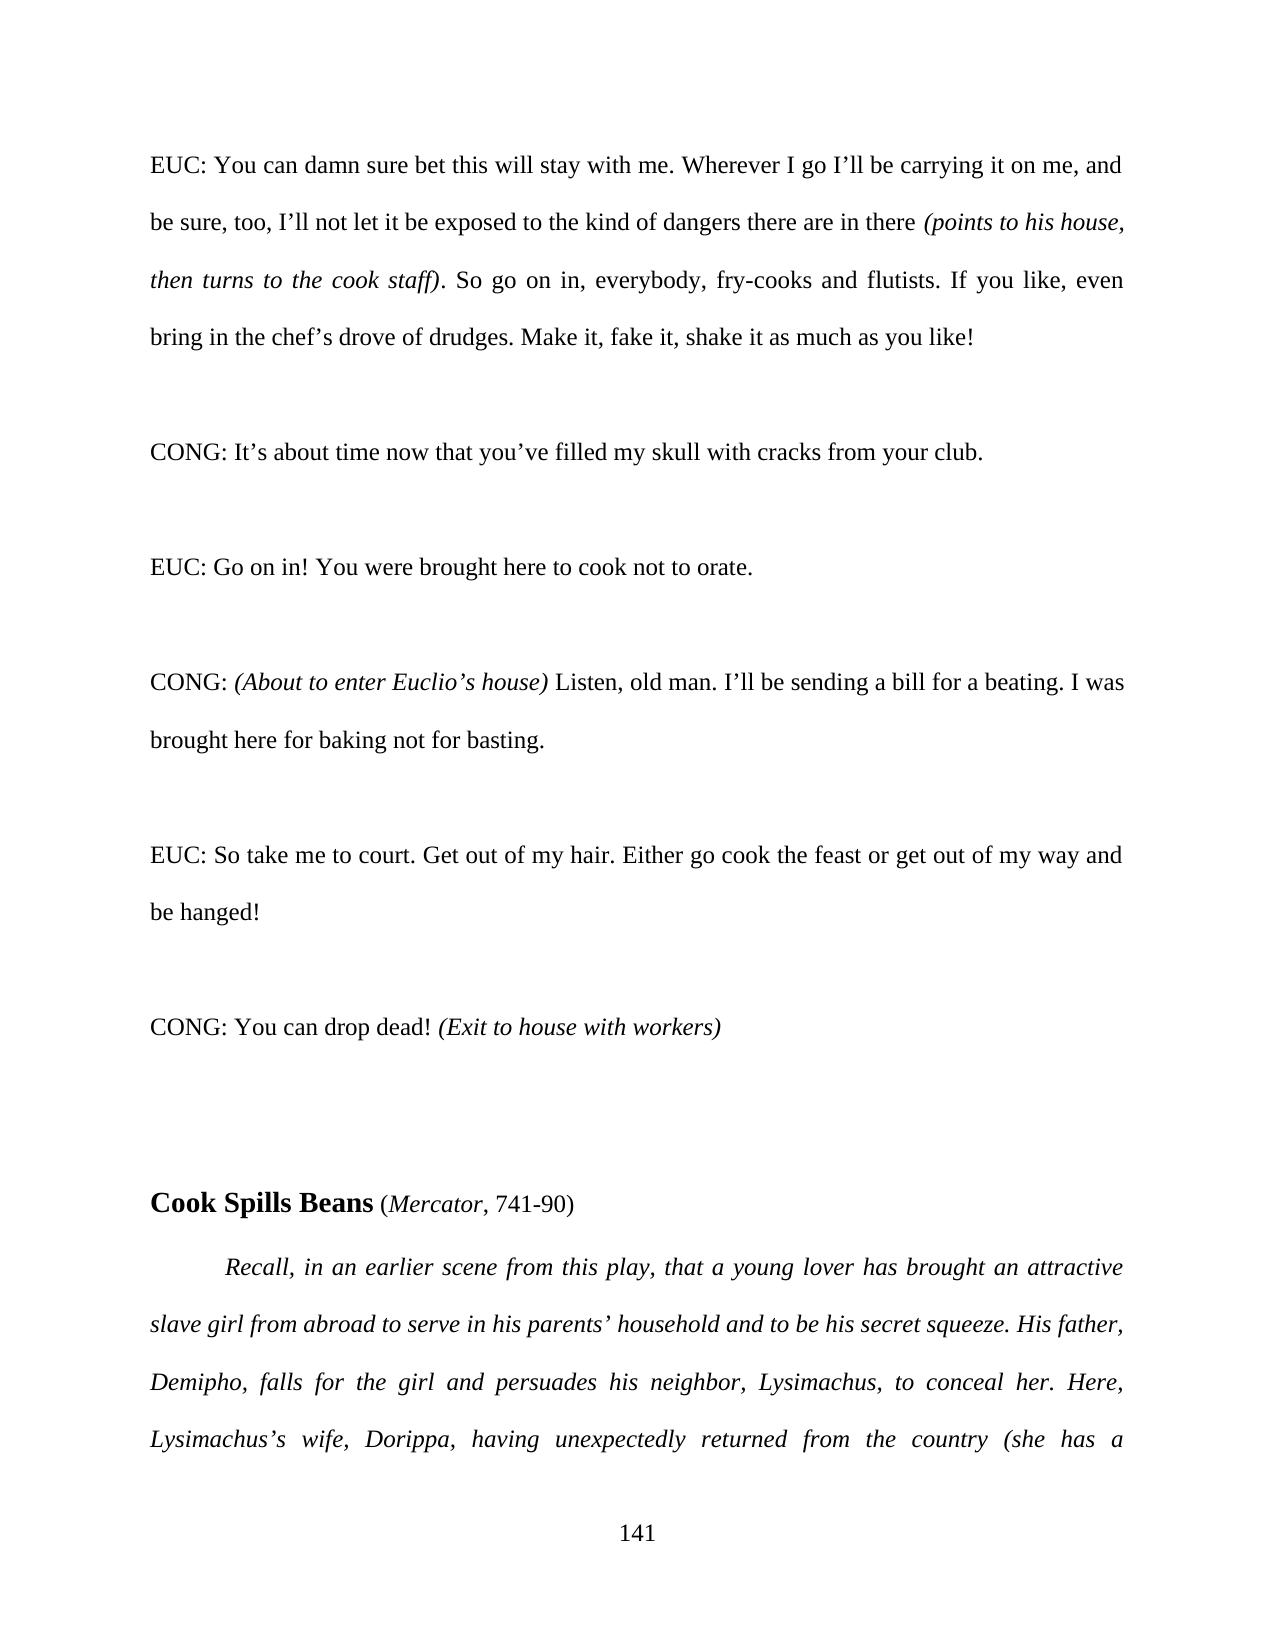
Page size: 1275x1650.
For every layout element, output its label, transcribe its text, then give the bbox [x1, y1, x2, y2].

text CONG: It’s about time now that you’ve filled my skull with cracks from your club. [150, 437, 1125, 466]
text CONG: (About to enter Euclio’s house) Listen, old man. I’ll be sending a bill for a beating. I was brought here for baking not for basting. [150, 667, 1125, 754]
text EUC: You can damn sure bet this will stay with me. Wherever I go I’ll be carrying it on me, and be sure, too, I’ll not let it be exposed to the kind of dangers there are in there (points to his house, then turns to the cook staff). So go on in, everybody, fry-cooks and flutists. If you like, even bring in the chef’s drove of drudges. Make it, fake it, shake it as much as you like! [150, 150, 1125, 351]
text Cook Spills Beans (Mercator, 741-90) [150, 1185, 1125, 1218]
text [150, 1252, 1125, 1453]
text EUC: So take me to court. Get out of my hair. Either go cook the feast or get out of my way and be hanged! [150, 840, 1125, 926]
text EUC: Go on in! You were brought here to cook not to orate. [150, 552, 1125, 581]
text CONG: You can drop dead! (Exit to house with workers) [150, 1012, 1125, 1041]
